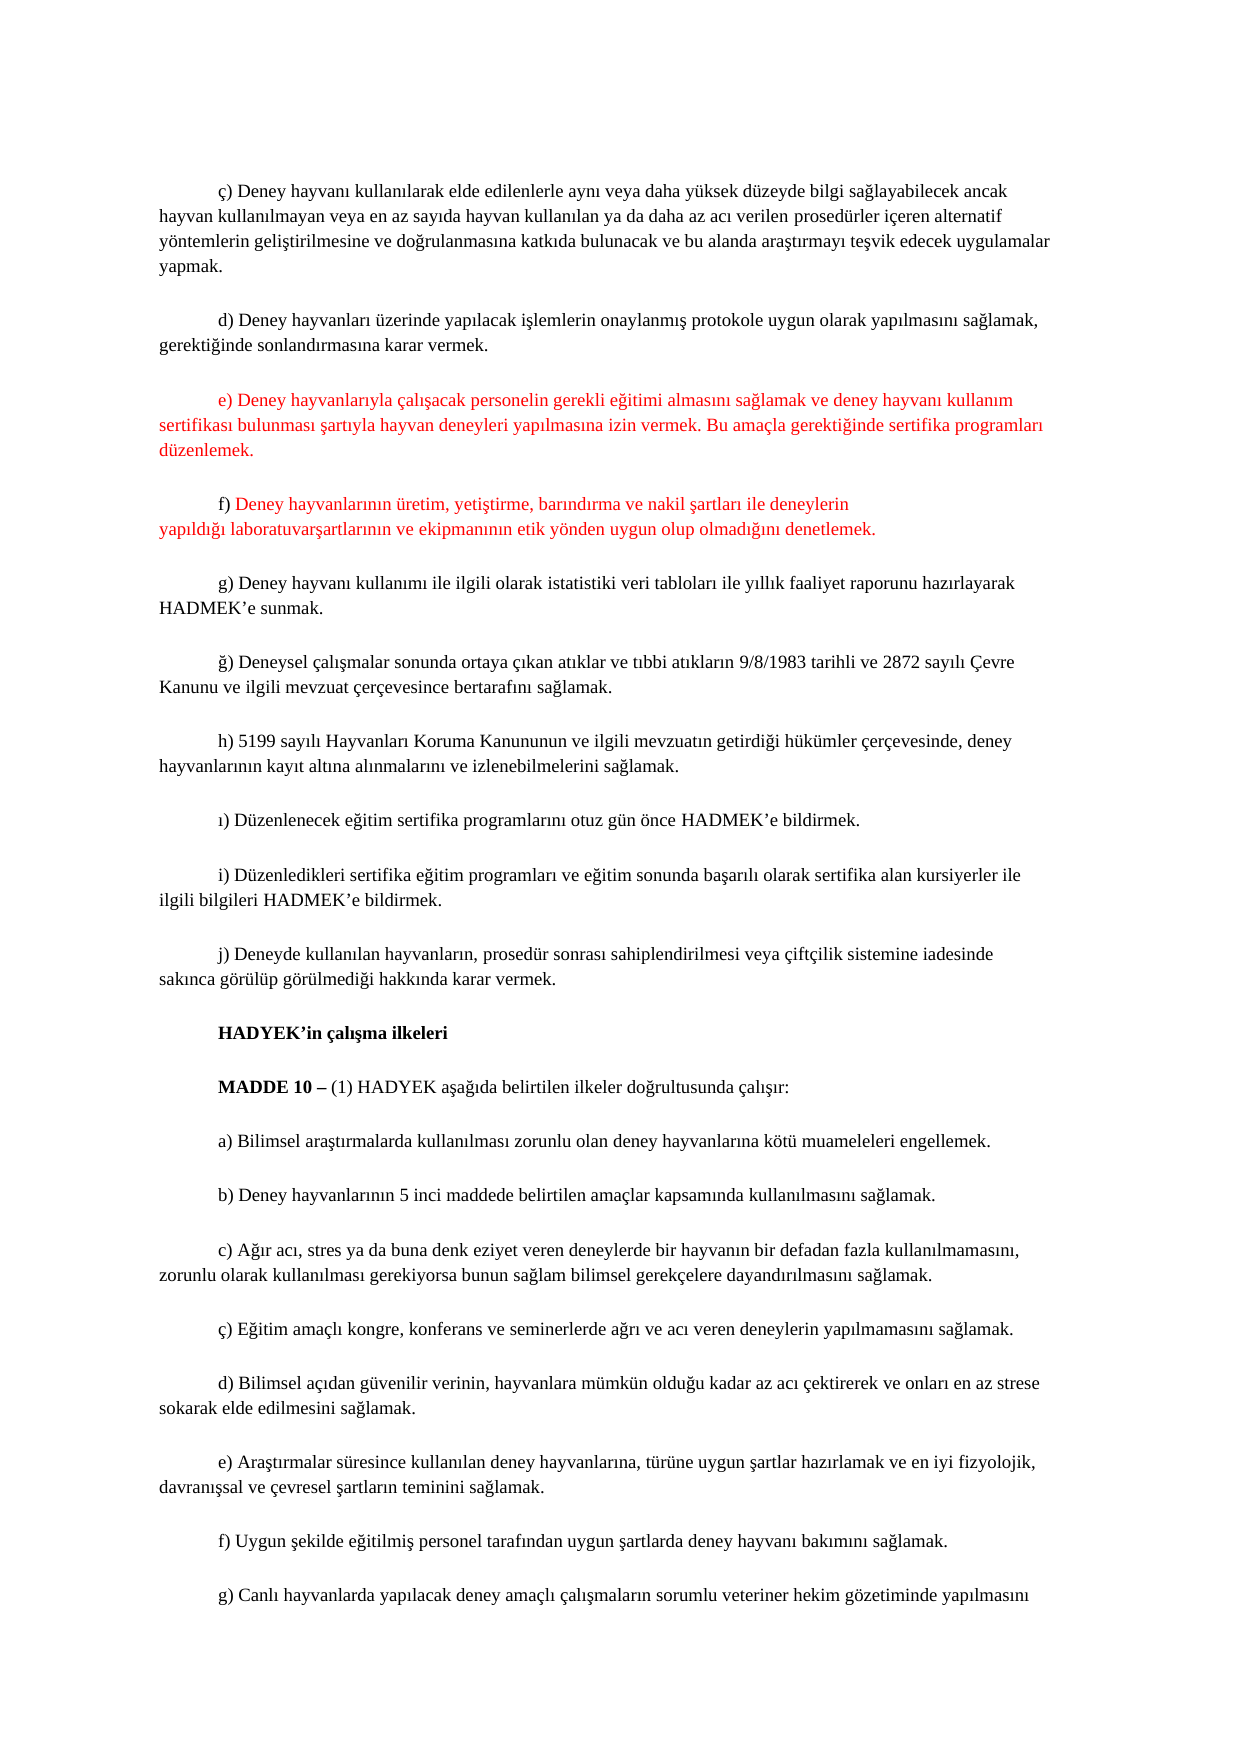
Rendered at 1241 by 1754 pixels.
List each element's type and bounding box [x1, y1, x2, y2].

table_cell [148, 148, 1063, 1606]
